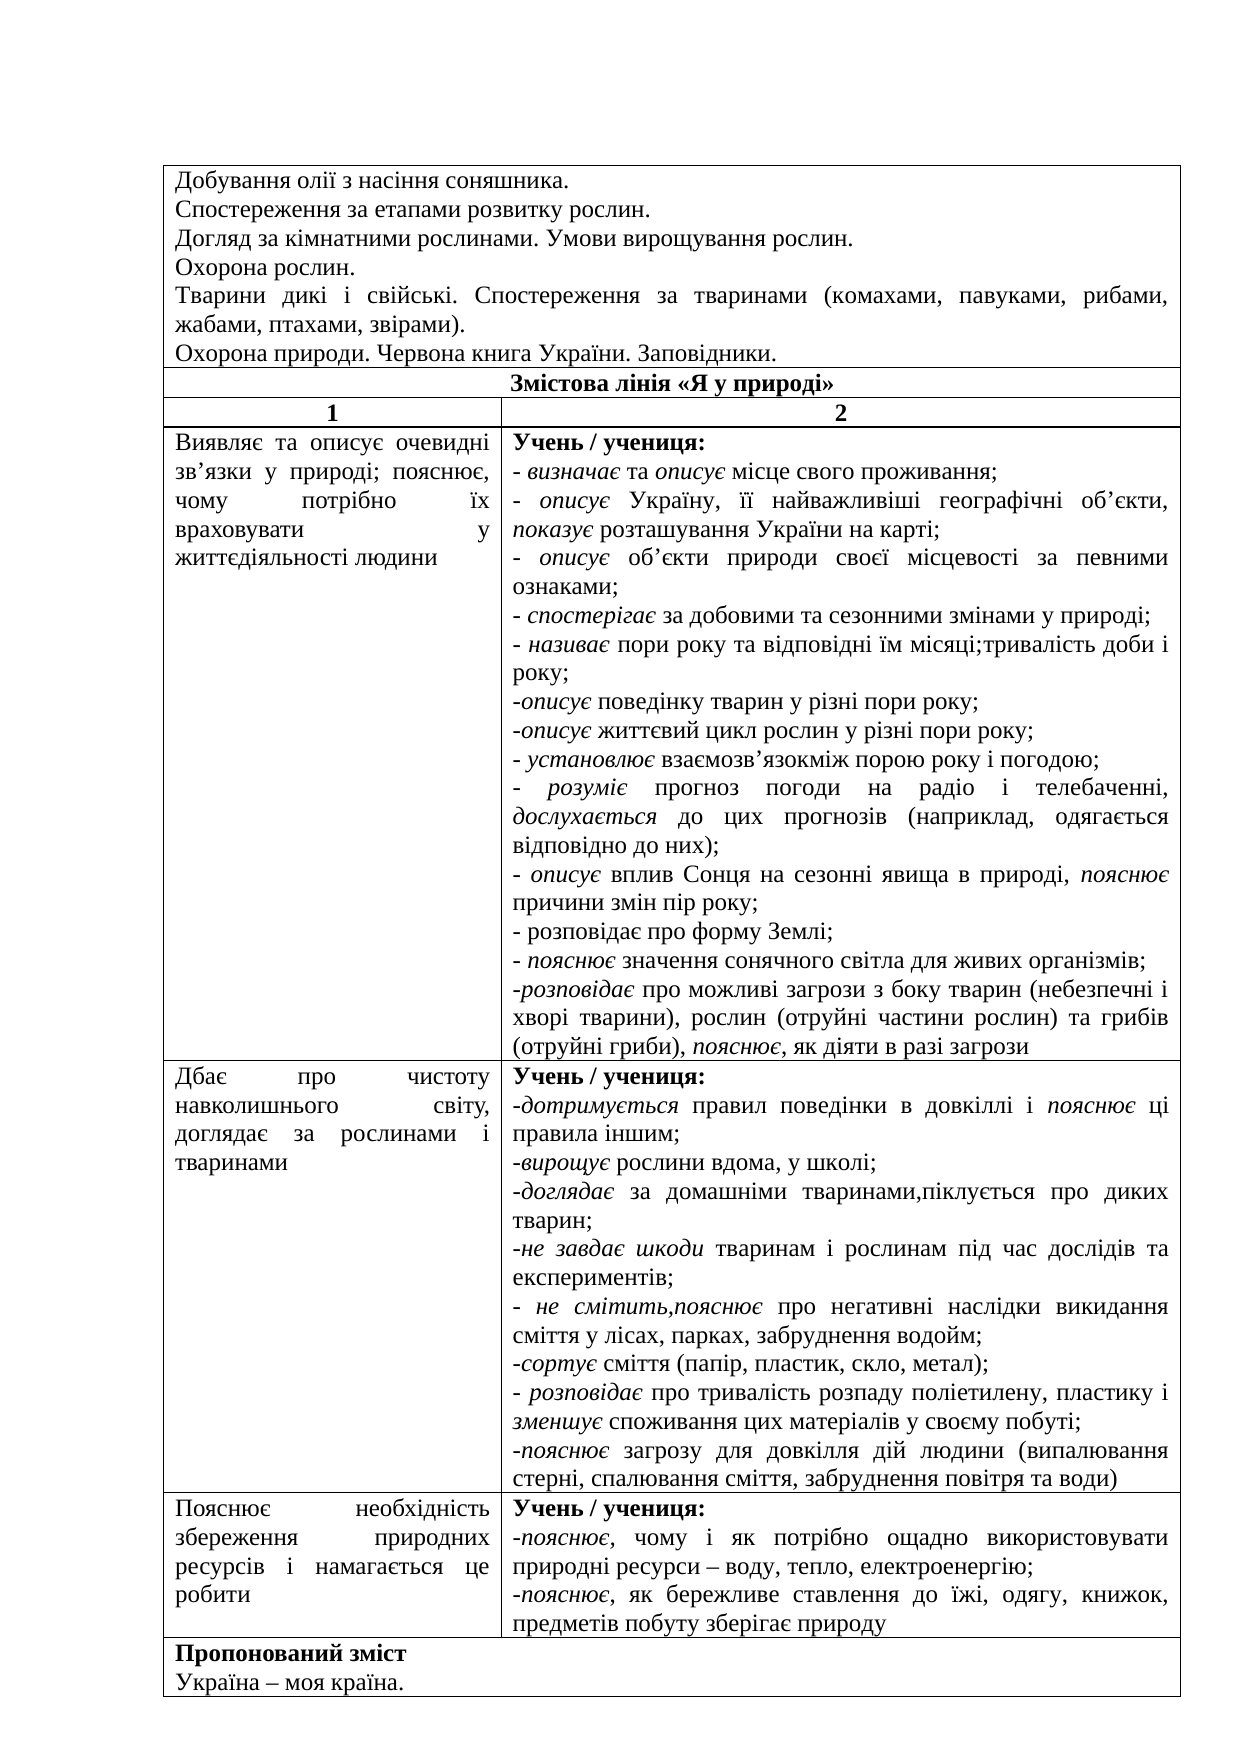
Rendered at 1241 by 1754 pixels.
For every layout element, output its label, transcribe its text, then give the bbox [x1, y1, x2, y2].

table_cell Учень / учениця: - визначає та описує місце свого проживання; - описує Україну, її найважливіші географічні об’єкти, показує розташування України на карті; - описує об’єкти природи своєї місцевості за певними ознаками; - спостерігає за добовими та сезонними змінами у природі; - називає пори року та відповідні їм місяці;тривалість доби і року; -описує поведінку тварин у різні пори року; -описує життєвий цикл рослин у різні пори року; - установлює взаємозв’язокміж порою року і погодою; - розуміє прогноз погоди на радіо і телебаченні, дослухається до цих прогнозів (наприклад, одягається відповідно до них); - описує вплив Сонця на сезонні явища в природі, пояснює причини змін пір року; - розповідає про форму Землі; - пояснює значення сонячного світла для живих організмів; -розповідає про можливі загрози з боку тварин (небезпечні і хворі тварини), рослин (отруйні частини рослин) та грибів (отруйні гриби), пояснює, як діяти в разі загрози [502, 428, 1180, 1060]
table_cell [164, 1638, 1180, 1696]
table_cell Виявляє та описує очевидні зв’язки у природі; пояснює, чому потрібно їх враховувати у життєдіяльності людини [164, 428, 501, 1060]
table_cell Учень / учениця: -дотримується правил поведінки в довкіллі і пояснює ці правила іншим; -вирощує рослини вдома, у школі; -доглядає за домашніми тваринами,піклується про диких тварин; -не завдає шкоди тваринам і рослинам під час дослідів та експериментів; - не смітить,пояснює про негативні наслідки викидання сміття у лісах, парках, забруднення водойм; -сортує сміття (папір, пластик, скло, метал); - розповідає про тривалість розпаду поліетилену, пластику і зменшує споживання цих матеріалів у своєму побуті; -пояснює загрозу для довкілля дій людини (випалювання стерні, спалювання сміття, забруднення повітря та води) [502, 1061, 1180, 1492]
table_cell Дбає про чистоту навколишнього світу, доглядає за рослинами і тваринами [164, 1061, 501, 1492]
table_cell Змістова лінія «Я у природі» [164, 368, 1180, 397]
table_cell Пояснює необхідність збереження природних ресурсів і намагається це робити [164, 1493, 501, 1637]
table_cell 1 [164, 398, 501, 426]
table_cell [164, 166, 1180, 367]
table_cell Учень / учениця: -пояснює, чому і як потрібно ощадно використовувати природні ресурси – воду, тепло, електроенергію; -пояснює, як бережливе ставлення до їжі, одягу, книжок, предметів побуту зберігає природу [502, 1493, 1180, 1637]
table_cell 2 [502, 398, 1180, 426]
